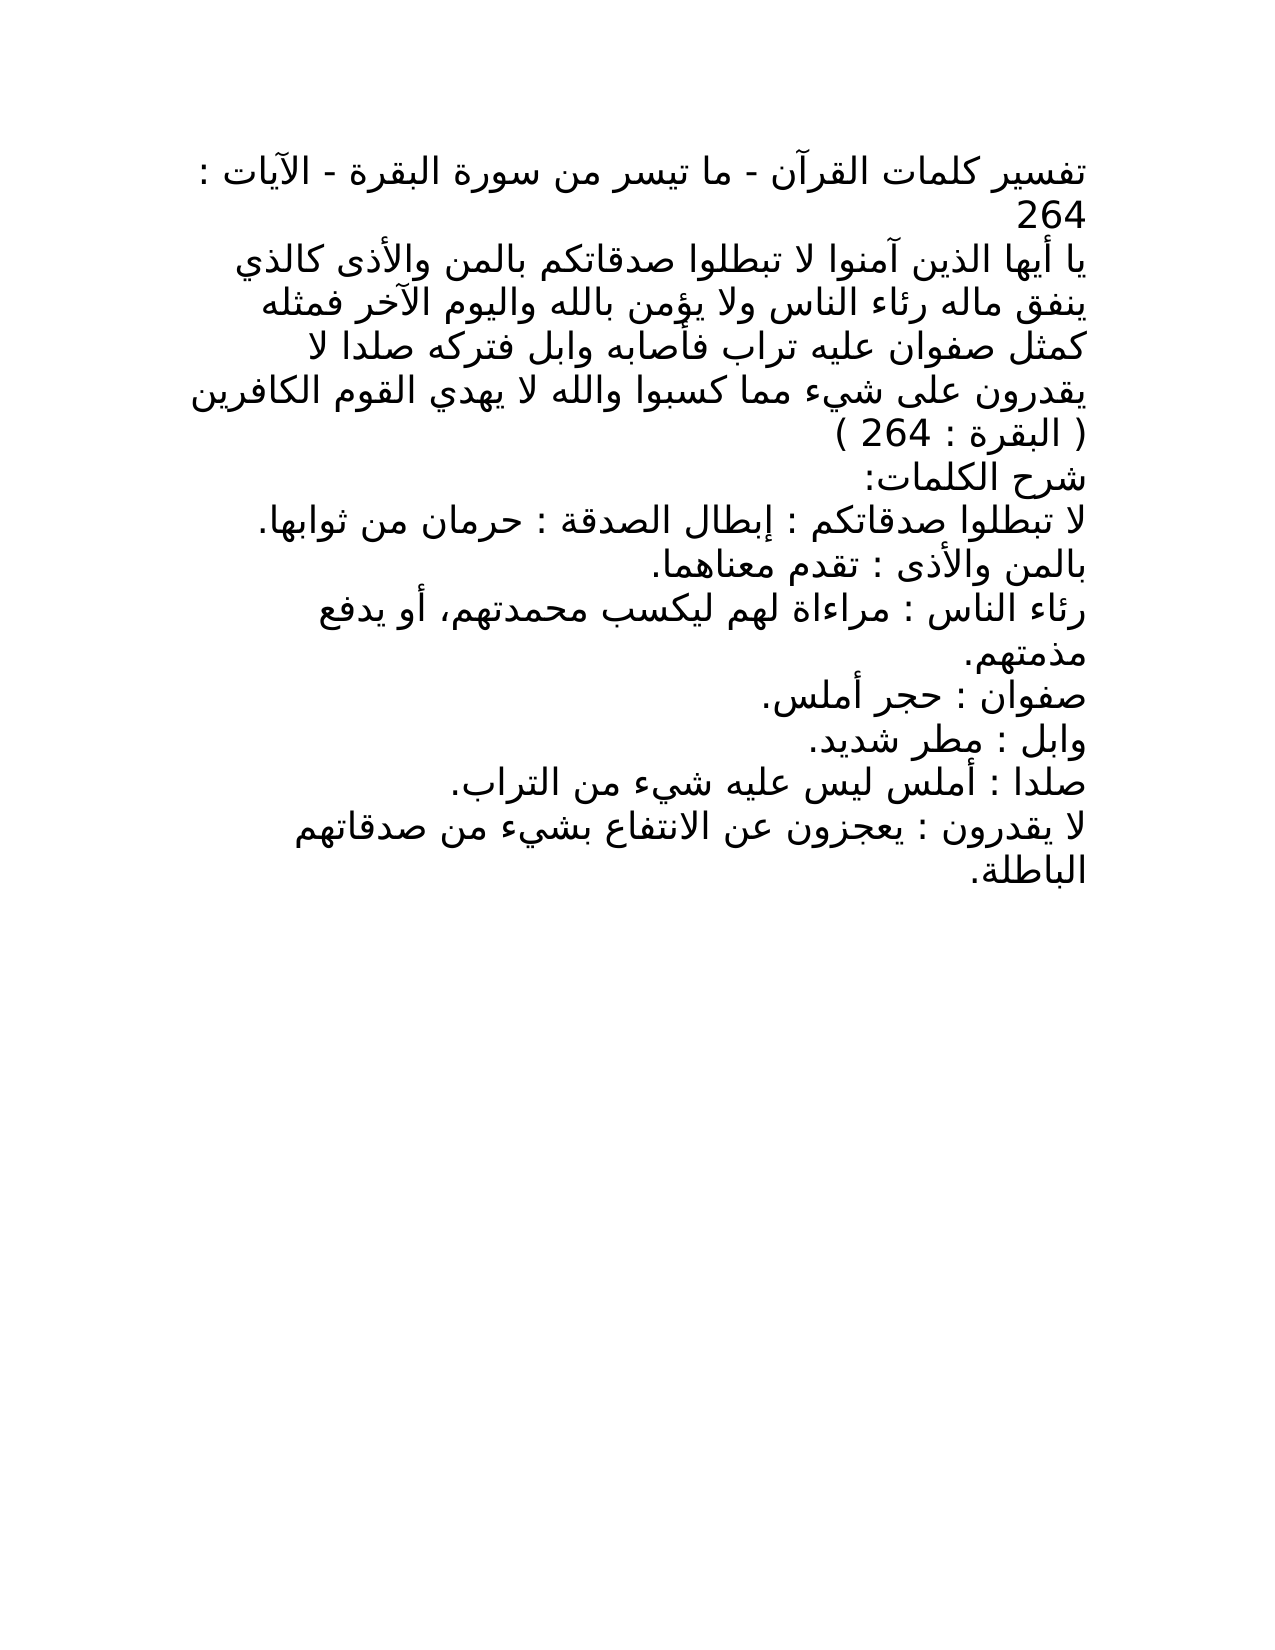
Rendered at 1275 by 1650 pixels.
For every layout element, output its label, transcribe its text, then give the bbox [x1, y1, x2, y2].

text يا أيها الذين آمنوا لا تبطلوا صدقاتكم بالمن والأذى كالذي ينفق ماله رئاء الناس ولا يؤمن بالله واليوم الآخر فمثله كمثل صفوان عليه تراب فأصابه وابل فتركه صلدا لا يقدرون على شيء مما كسبوا والله لا يهدي القوم الكافرين [187, 237, 1087, 412]
text صلدا : أملس ليس عليه شيء من التراب. [187, 761, 1087, 805]
text صفوان : حجر أملس. [187, 674, 1087, 717]
text لا يقدرون : يعجزون عن الانتفاع بشيء من صدقاتهم الباطلة. [187, 805, 1087, 892]
text رئاء الناس : مراءاة لهم ليكسب محمدتهم، أو يدفع مذمتهم. [187, 586, 1087, 674]
text وابل : مطر شديد. [187, 717, 1087, 761]
text ( البقرة : 264 ) [187, 412, 1087, 456]
text بالمن والأذى : تقدم معناهما. [187, 543, 1087, 586]
text تفسير كلمات القرآن - ما تيسر من سورة البقرة - الآيات : 264 [187, 150, 1087, 237]
text لا تبطلوا صدقاتكم : إبطال الصدقة : حرمان من ثوابها. [187, 499, 1087, 543]
text شرح الكلمات: [187, 456, 1087, 499]
